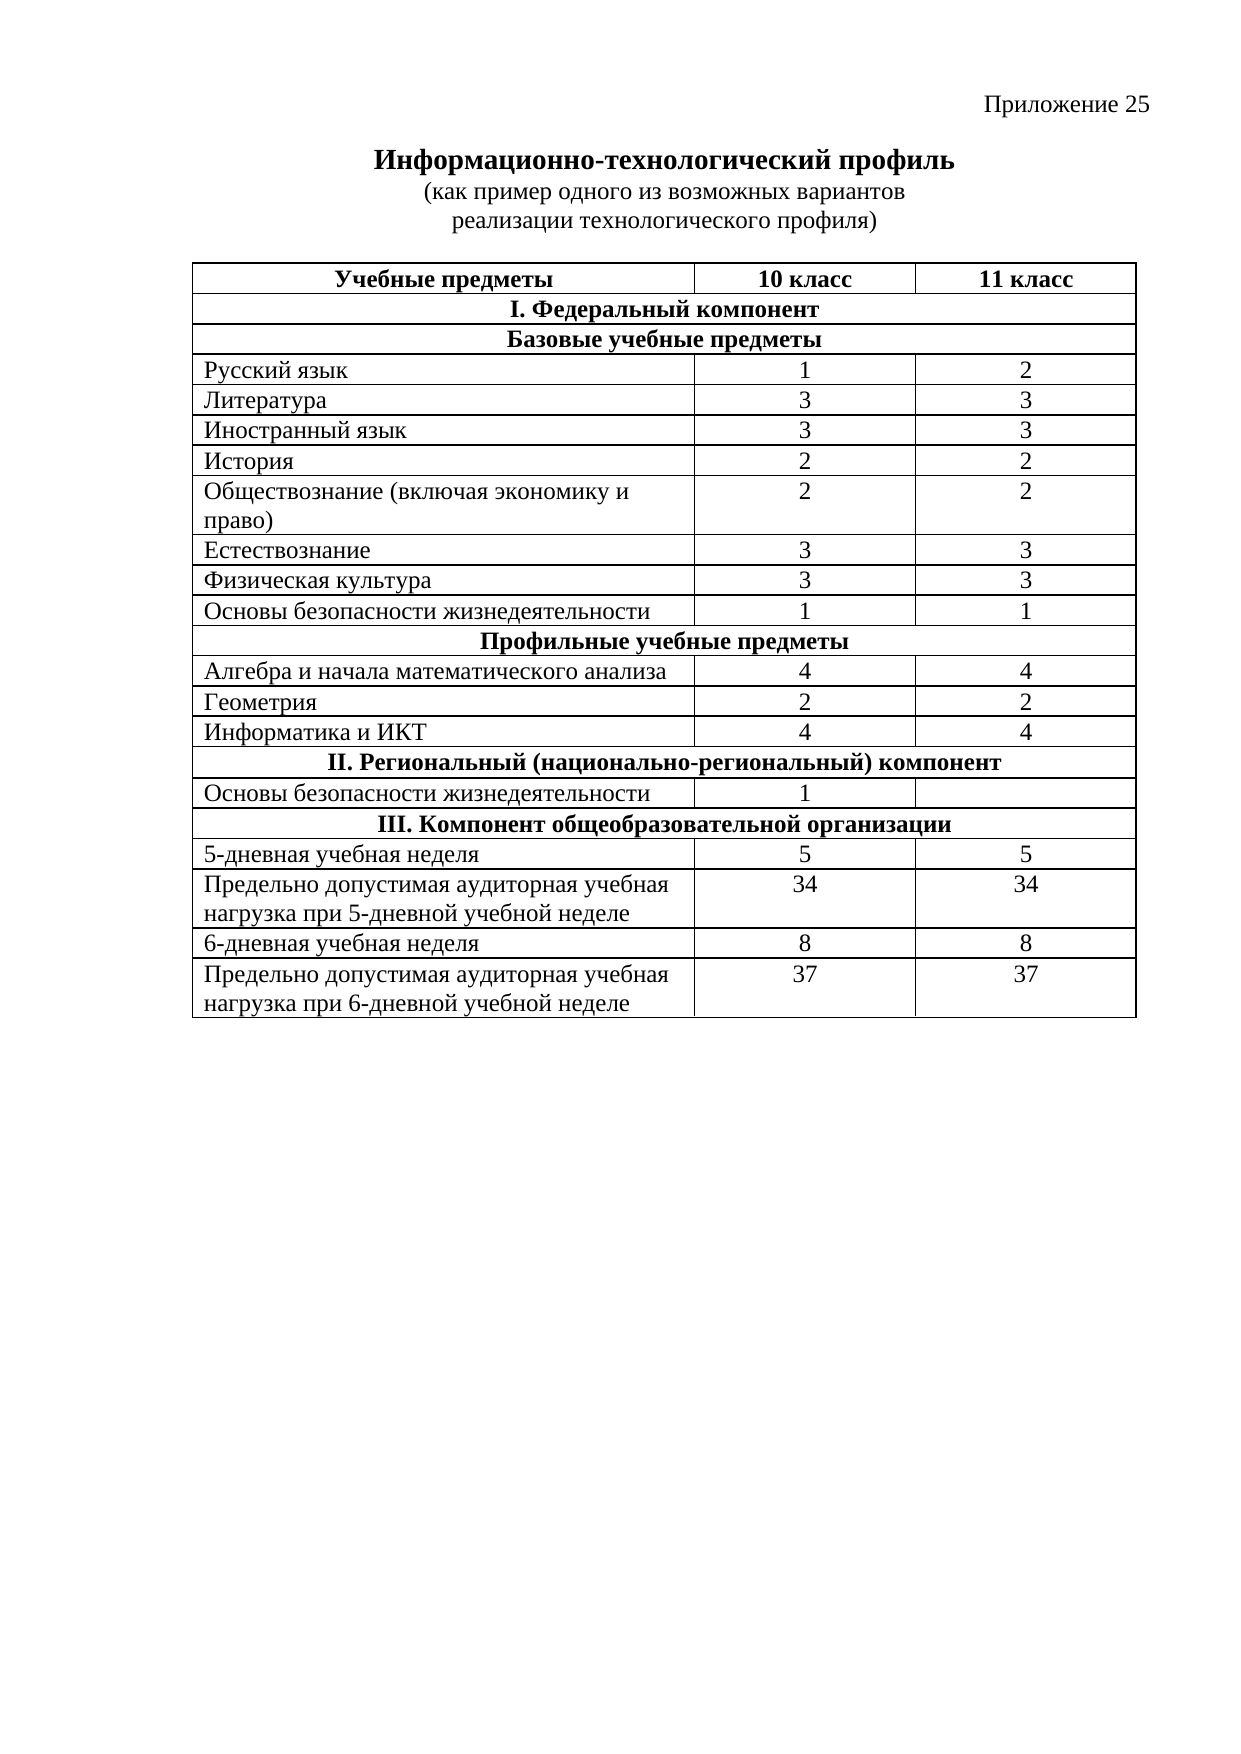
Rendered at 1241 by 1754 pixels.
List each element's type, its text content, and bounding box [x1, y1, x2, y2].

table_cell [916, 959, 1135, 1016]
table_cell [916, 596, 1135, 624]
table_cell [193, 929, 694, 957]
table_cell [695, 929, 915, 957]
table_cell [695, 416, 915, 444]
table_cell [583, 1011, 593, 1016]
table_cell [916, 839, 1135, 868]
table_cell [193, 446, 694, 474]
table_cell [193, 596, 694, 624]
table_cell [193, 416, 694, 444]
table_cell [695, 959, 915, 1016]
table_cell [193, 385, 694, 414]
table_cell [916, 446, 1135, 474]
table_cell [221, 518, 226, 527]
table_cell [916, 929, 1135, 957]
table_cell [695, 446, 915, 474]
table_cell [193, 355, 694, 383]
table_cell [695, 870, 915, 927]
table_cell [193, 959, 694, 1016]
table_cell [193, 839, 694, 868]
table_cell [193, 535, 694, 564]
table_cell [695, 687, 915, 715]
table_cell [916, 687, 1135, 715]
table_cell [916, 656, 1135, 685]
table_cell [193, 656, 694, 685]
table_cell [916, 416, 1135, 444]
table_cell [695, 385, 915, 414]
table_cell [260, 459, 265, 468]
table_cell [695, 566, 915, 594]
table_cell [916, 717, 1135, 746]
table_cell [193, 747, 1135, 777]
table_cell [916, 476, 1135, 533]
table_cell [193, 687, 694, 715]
text Информационно-технологический профиль [177, 142, 1152, 176]
text (как пример одного из возможных вариантов реализации технологического профиля) [177, 176, 1152, 233]
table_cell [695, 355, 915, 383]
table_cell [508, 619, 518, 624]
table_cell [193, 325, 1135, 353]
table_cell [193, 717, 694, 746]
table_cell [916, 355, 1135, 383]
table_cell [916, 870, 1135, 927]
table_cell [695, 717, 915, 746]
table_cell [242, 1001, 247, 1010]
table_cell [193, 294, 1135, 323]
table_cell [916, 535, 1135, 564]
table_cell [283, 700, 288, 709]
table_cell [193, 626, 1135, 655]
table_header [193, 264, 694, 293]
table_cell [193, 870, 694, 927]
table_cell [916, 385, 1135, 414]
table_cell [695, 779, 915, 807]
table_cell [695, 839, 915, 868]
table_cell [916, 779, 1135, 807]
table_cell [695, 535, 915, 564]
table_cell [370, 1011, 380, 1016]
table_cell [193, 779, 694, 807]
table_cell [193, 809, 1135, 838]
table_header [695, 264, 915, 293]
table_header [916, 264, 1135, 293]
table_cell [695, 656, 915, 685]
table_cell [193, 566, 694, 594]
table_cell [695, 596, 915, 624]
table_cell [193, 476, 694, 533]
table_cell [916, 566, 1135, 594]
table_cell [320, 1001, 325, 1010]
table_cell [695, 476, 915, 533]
text Приложение 25 [177, 89, 1152, 117]
